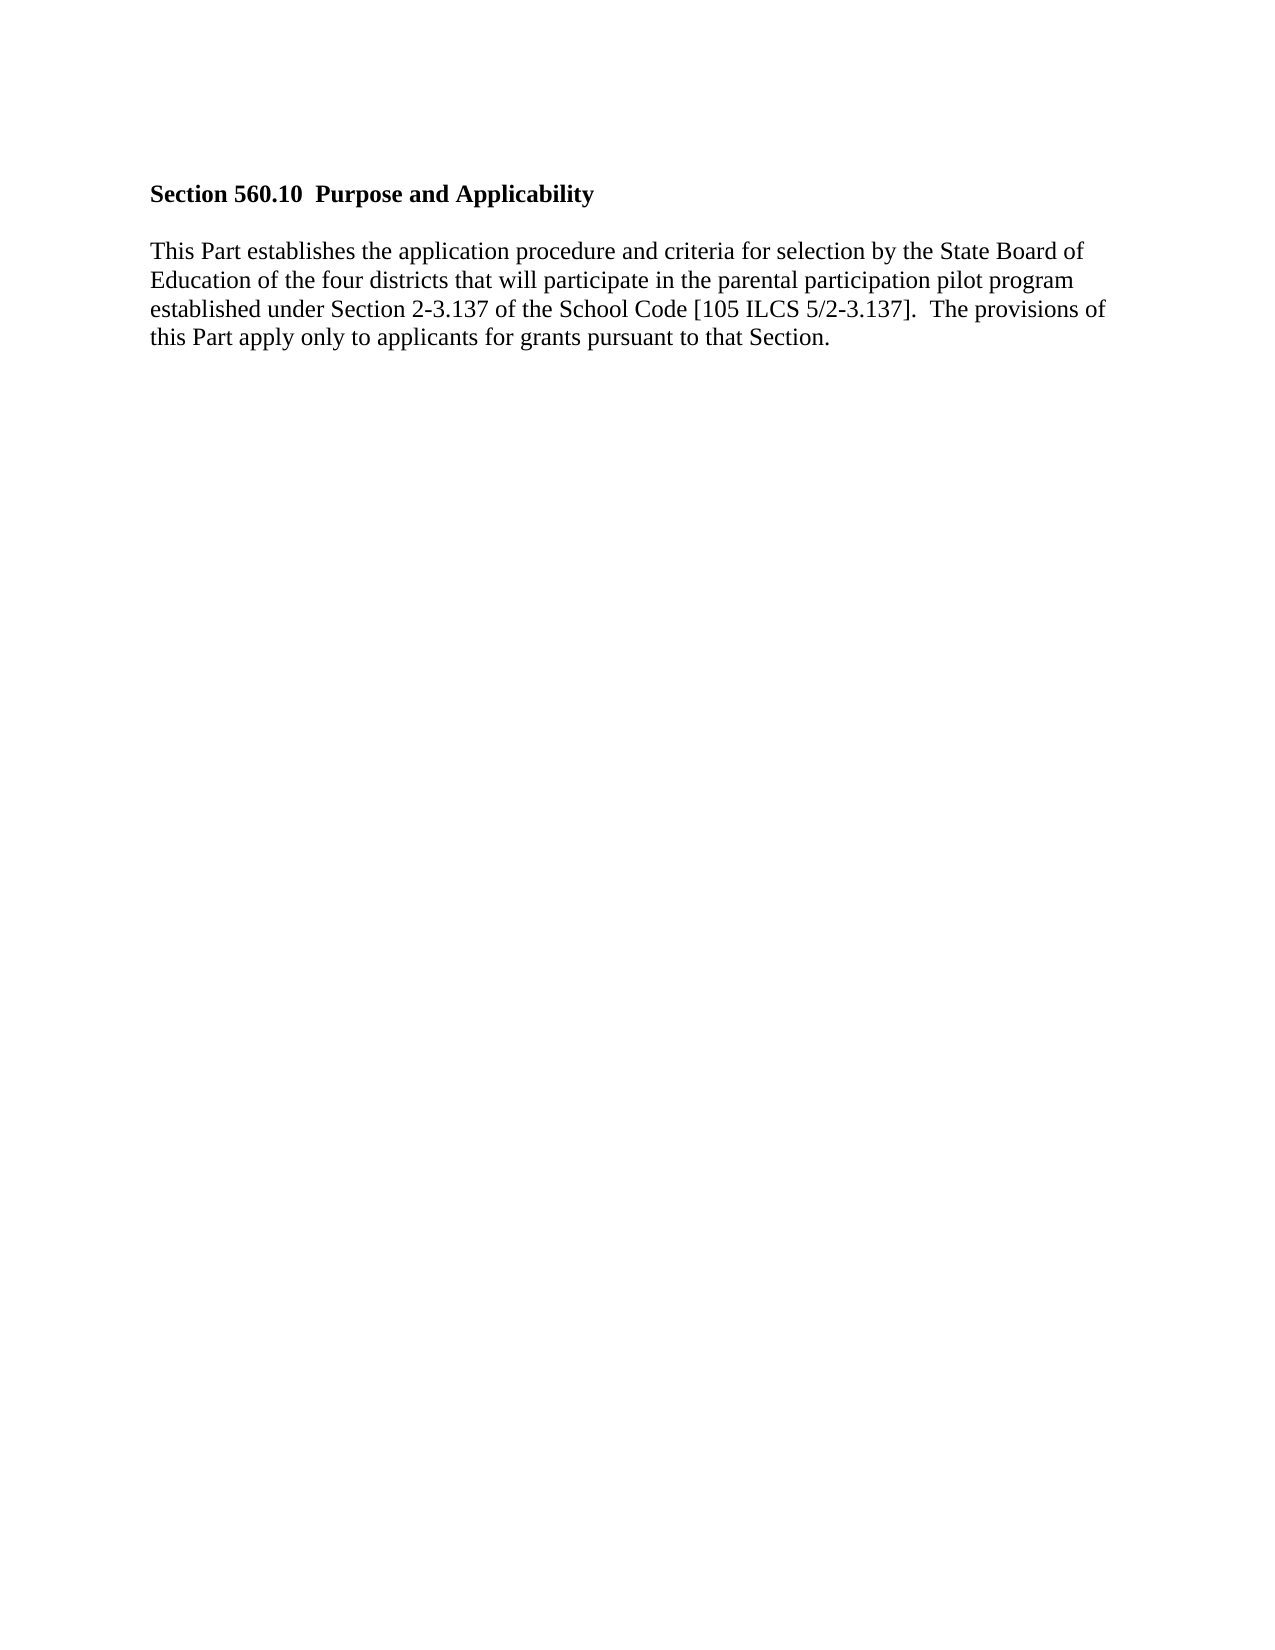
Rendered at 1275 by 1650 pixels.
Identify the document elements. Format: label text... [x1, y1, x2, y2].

text This Part establishes the application procedure and criteria for selection by the State Board of Education of the four districts that will participate in the parental participation pilot program established under Section 2-3.137 of the School Code [105 ILCS 5/2-3.137]. The provisions of this Part apply only to applicants for grants pursuant to that Section. [150, 236, 1125, 351]
text Section 560.10 Purpose and Applicability [150, 179, 1125, 207]
